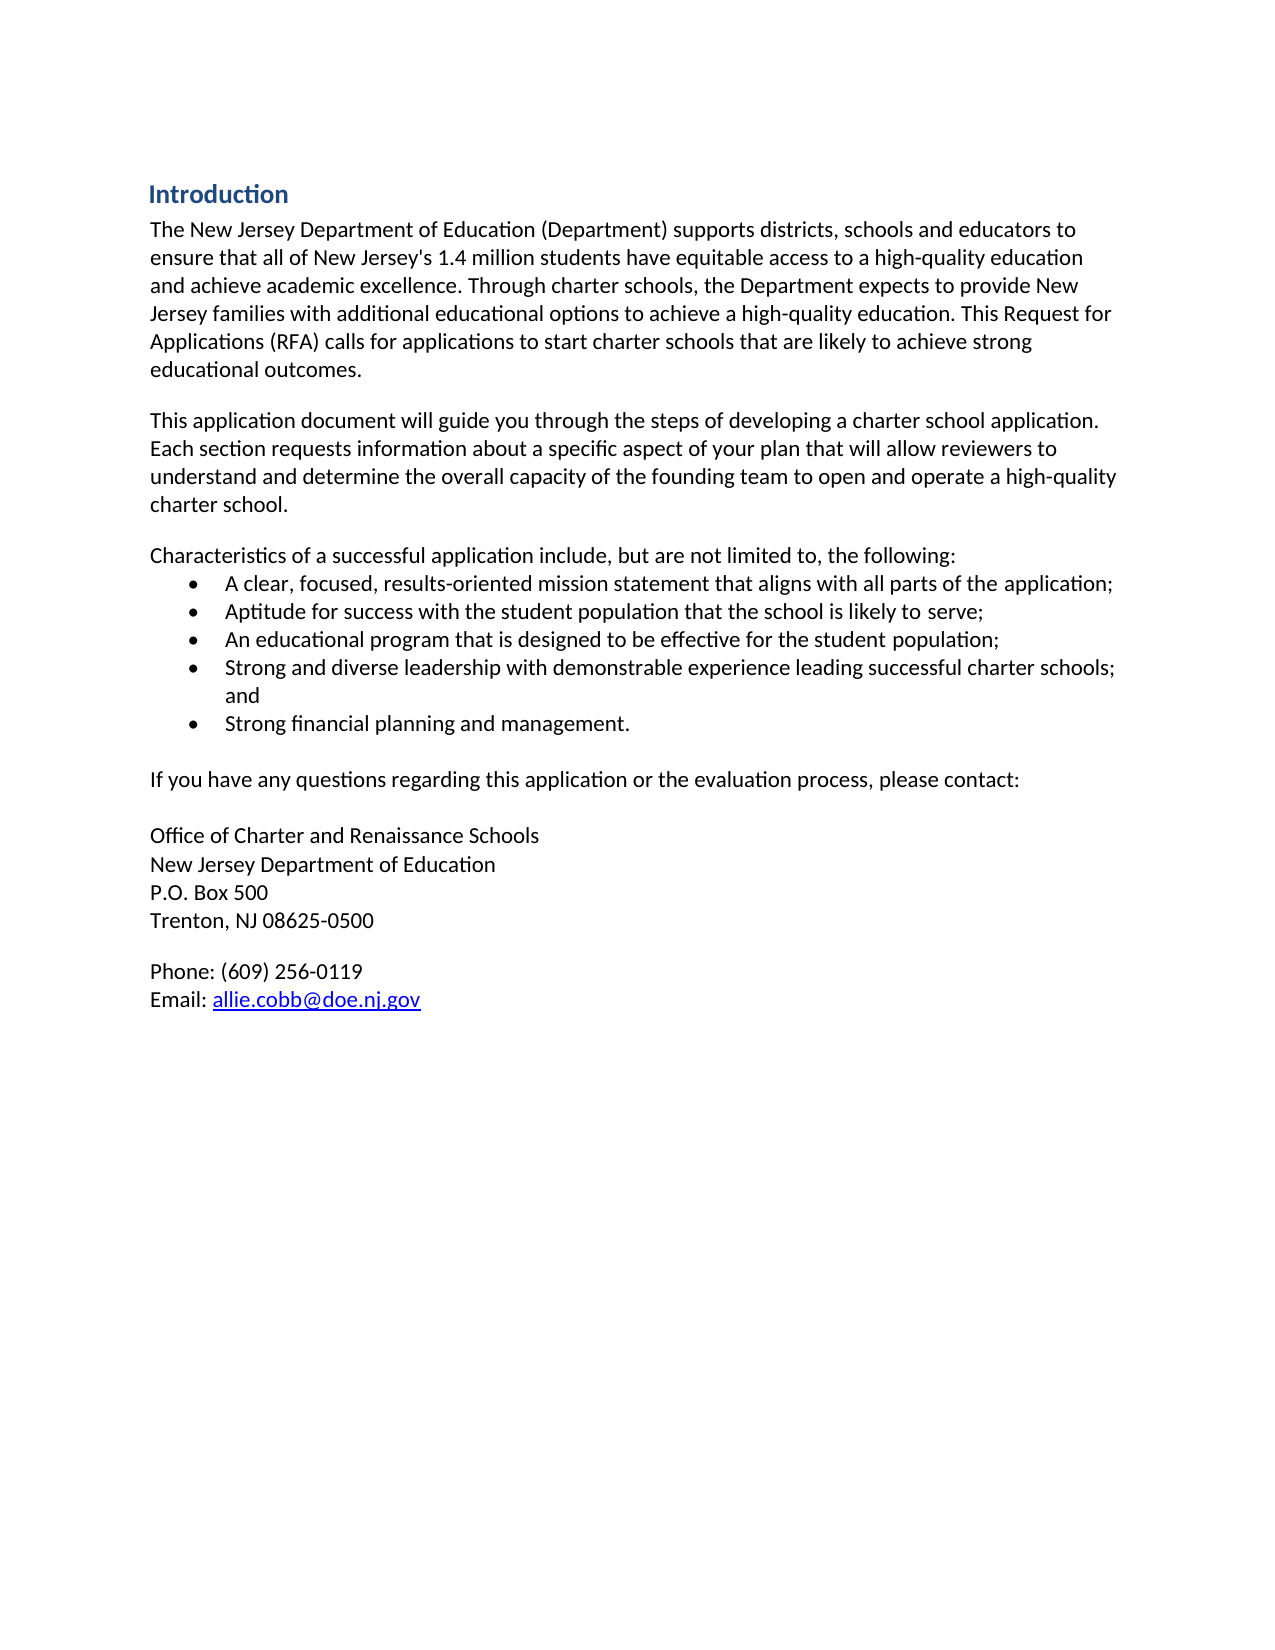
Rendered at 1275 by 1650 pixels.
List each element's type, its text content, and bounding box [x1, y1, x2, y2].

list Strong financial planning and management. [187, 709, 1254, 737]
text P.O. Box 500 [150, 878, 1254, 906]
text Email: allie.cobb@doe.nj.gov [150, 985, 1254, 1013]
text Trenton, NJ 08625-0500 [150, 906, 1254, 934]
text This application document will guide you through the steps of developing a charter school application. Each section requests information about a specific aspect of your plan that will allow reviewers to understand and determine the overall capacity of the founding team to open and operate a high-quality charter school. [150, 406, 1124, 518]
text Phone: (609) 256-0119 [150, 957, 1254, 985]
list Strong and diverse leadership with demonstrable experience leading successful charter schools; and [187, 653, 1117, 709]
text If you have any questions regarding this application or the evaluation process, please contact: [150, 738, 1024, 793]
text Characteristics of a successful application include, but are not limited to, the following: [150, 541, 1254, 569]
list Aptitude for success with the student population that the school is likely to serve; [187, 597, 1254, 625]
text Office of Charter and Renaissance Schools [150, 794, 1024, 849]
subtitle Introduction [148, 177, 1254, 211]
list An educational program that is designed to be effective for the student population; [187, 625, 1254, 653]
list A clear, focused, results-oriented mission statement that aligns with all parts of the application; [187, 569, 1254, 597]
text New Jersey Department of Education [150, 850, 1254, 878]
text The New Jersey Department of Education (Department) supports districts, schools and educators to ensure that all of New Jersey's 1.4 million students have equitable access to a high-quality education and achieve academic excellence. Through charter schools, the Department expects to provide New Jersey families with additional educational options to achieve a high-quality education. This Request for Applications (RFA) calls for applications to start charter schools that are likely to achieve strong educational outcomes. [150, 215, 1117, 383]
